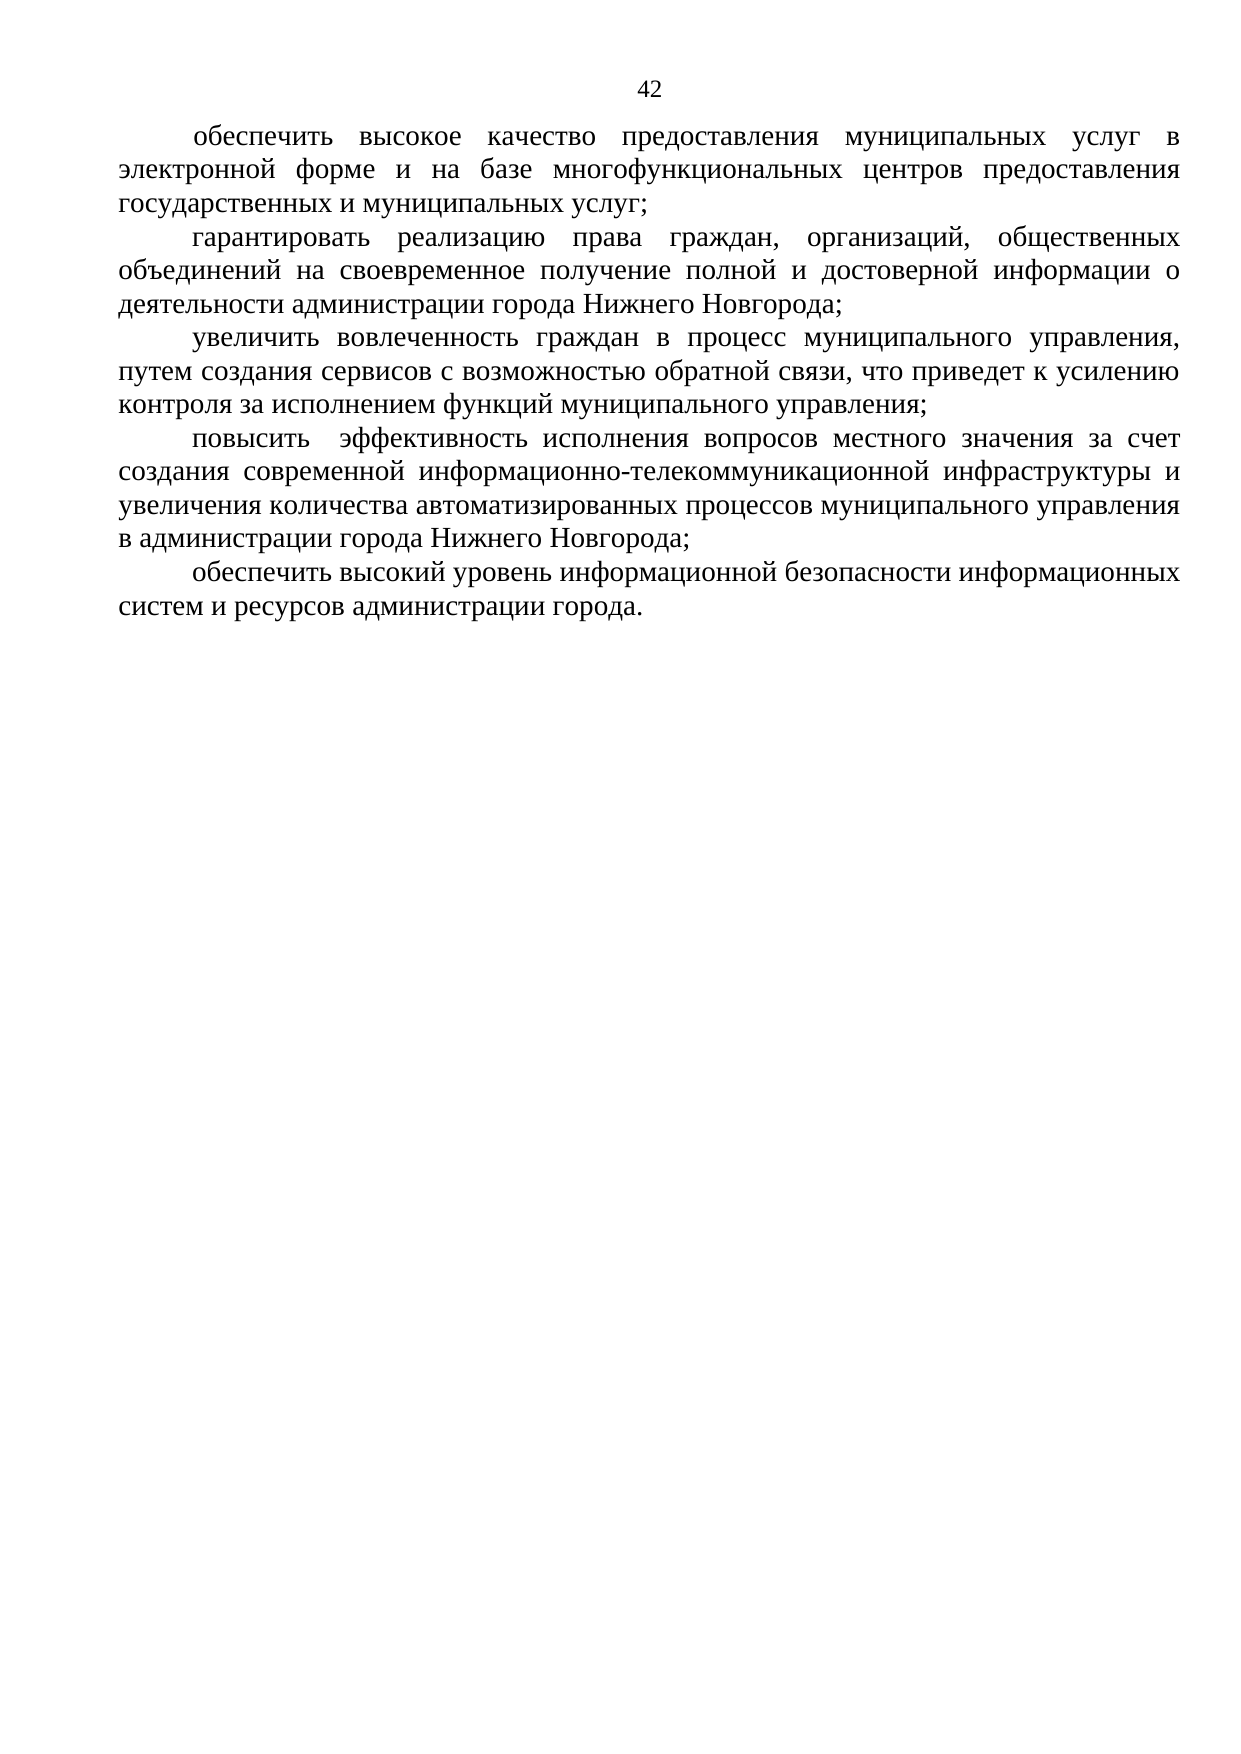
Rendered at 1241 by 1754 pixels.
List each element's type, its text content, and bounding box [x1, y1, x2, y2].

text гарантировать реализацию права граждан, организаций, общественных объединений на своевременное получение полной и достоверной информации о деятельности администрации города Нижнего Новгорода; [118, 219, 1181, 319]
text увеличить вовлеченность граждан в процесс муниципального управления, путем создания сервисов с возможностью обратной связи, что приведет к усилению контроля за исполнением функций муниципального управления; [118, 319, 1181, 420]
text обеспечить высокое качество предоставления муниципальных услуг в электронной форме и на базе многофункциональных центров предоставления государственных и муниципальных услуг; [118, 118, 1181, 219]
text повысить эффективность исполнения вопросов местного значения за счет создания современной информационно-телекоммуникационной инфраструктуры и увеличения количества автоматизированных процессов муниципального управления в администрации города Нижнего Новгорода; [118, 420, 1181, 554]
text обеспечить высокий уровень информационной безопасности информационных систем и ресурсов администрации города. [118, 554, 1181, 621]
